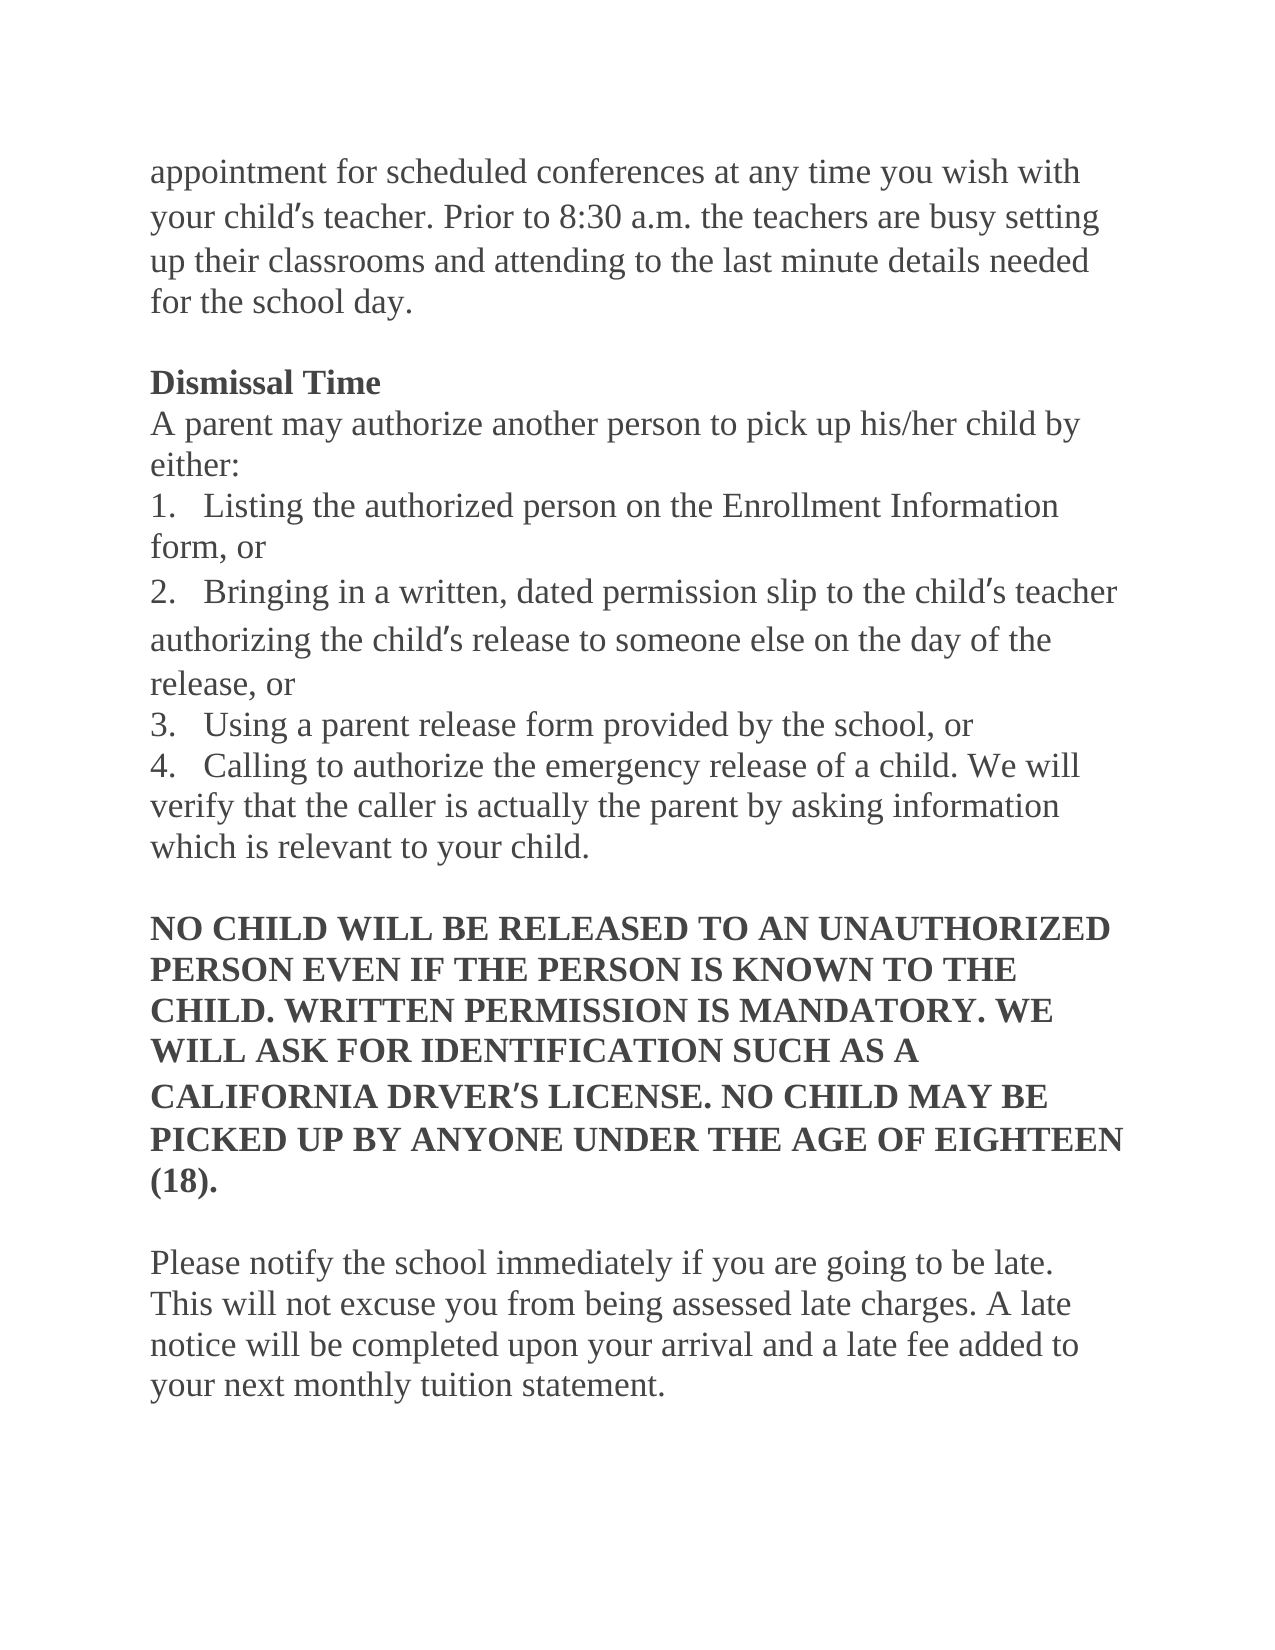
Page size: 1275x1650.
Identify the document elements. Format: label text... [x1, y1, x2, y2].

text NO CHILD WILL BE RELEASED TO AN UNAUTHORIZED PERSON EVEN IF THE PERSON IS KNOWN TO THE CHILD. WRITTEN PERMISSION IS MANDATORY. WE WILL ASK FOR IDENTIFICATION SUCH AS A CALIFORNIA DRVER’S LICENSE. NO CHILD MAY BE PICKED UP BY ANYONE UNDER THE AGE OF EIGHTEEN (18). [150, 907, 1125, 1200]
text 2. Bringing in a written, dated permission slip to the child’s teacher authorizing the child’s release to someone else on the day of the release, or [150, 566, 1125, 703]
text 3. Using a parent release form provided by the school, or [150, 703, 1125, 744]
text Please notify the school immediately if you are going to be late. This will not excuse you from being assessed late charges. A late notice will be completed upon your arrival and a late fee added to your next monthly tuition statement. [150, 1241, 1125, 1404]
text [150, 150, 1125, 321]
text A parent may authorize another person to pick up his/her child by either: [150, 402, 1125, 484]
text 1. Listing the authorized person on the Enrollment Information form, or [150, 484, 1125, 566]
text Dismissal Time [150, 362, 1125, 402]
text 4. Calling to authorize the emergency release of a child. We will verify that the caller is actually the parent by asking information which is relevant to your child. [150, 744, 1125, 866]
